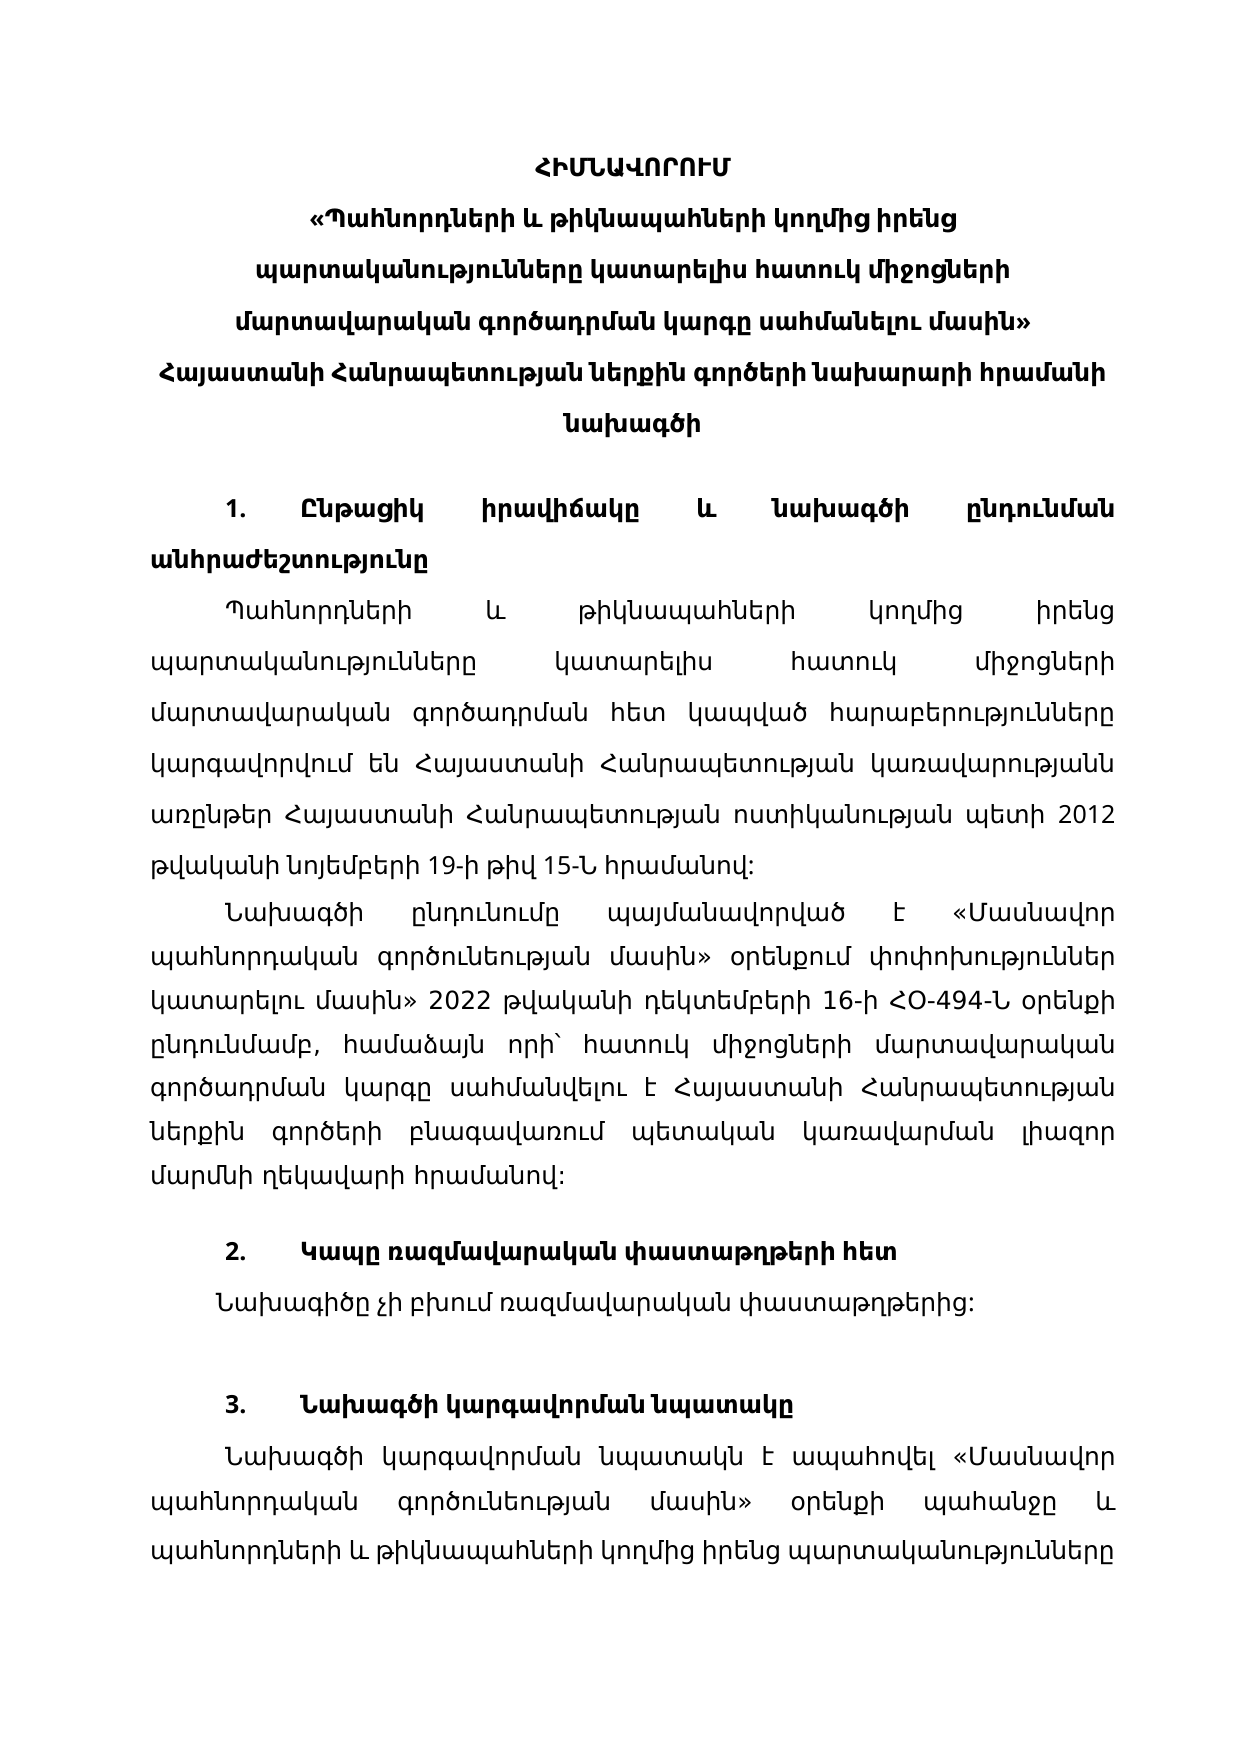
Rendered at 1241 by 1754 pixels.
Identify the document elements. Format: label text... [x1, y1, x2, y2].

list Նախագծի ընդունումը պայմանավորված է «Մասնավոր պահնորդական գործունեության մասին» օրենքում փոփոխություններ կատարելու մասին» 2022 թվականի դեկտեմբերի 16-ի ՀՕ-494-Ն օրենքի ընդունմամբ, համաձայն որի՝ հատուկ միջոցների մարտավարական գործադրման կարգը սահմանվելու է Հայաստանի Հանրապետության ներքին գործերի բնագավառում պետական կառավարման լիազոր մարմնի ղեկավարի հրամանով: [150, 899, 1116, 1190]
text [150, 1438, 1116, 1567]
list Նախագծի կարգավորման նպատակը [150, 1387, 1116, 1421]
list Ընթացիկ իրավիճակը և նախագծի ընդունման անհրաժեշտությունը [150, 490, 1116, 575]
list Նախագիծը չի բխում ռազմավարական փաստաթղթերից: [150, 1285, 1116, 1319]
list Պահնորդների և թիկնապահների կողմից իրենց պարտականությունները կատարելիս հատուկ միջոցների մարտավարական գործադրման հետ կապված հարաբերությունները կարգավորվում են Հայաստանի Հանրապետության կառավարությանն առընթեր Հայաստանի Հանրապետության ոստիկանության պետի 2012 թվականի նոյեմբերի 19-ի թիվ 15-Ն հրամանով: [150, 592, 1116, 882]
text ՀԻՄՆԱՎՈՐՈՒՄ [150, 150, 1116, 184]
text «Պահնորդների և թիկնապահների կողմից իրենց պարտականությունները կատարելիս հատուկ միջոցների մարտավարական գործադրման կարգը սահմանելու մասին» Հայաստանի Հանրապետության ներքին գործերի նախարարի հրամանի նախագծի [150, 201, 1116, 439]
list Կապը ռազմավարական փաստաթղթերի հետ [150, 1234, 1116, 1268]
